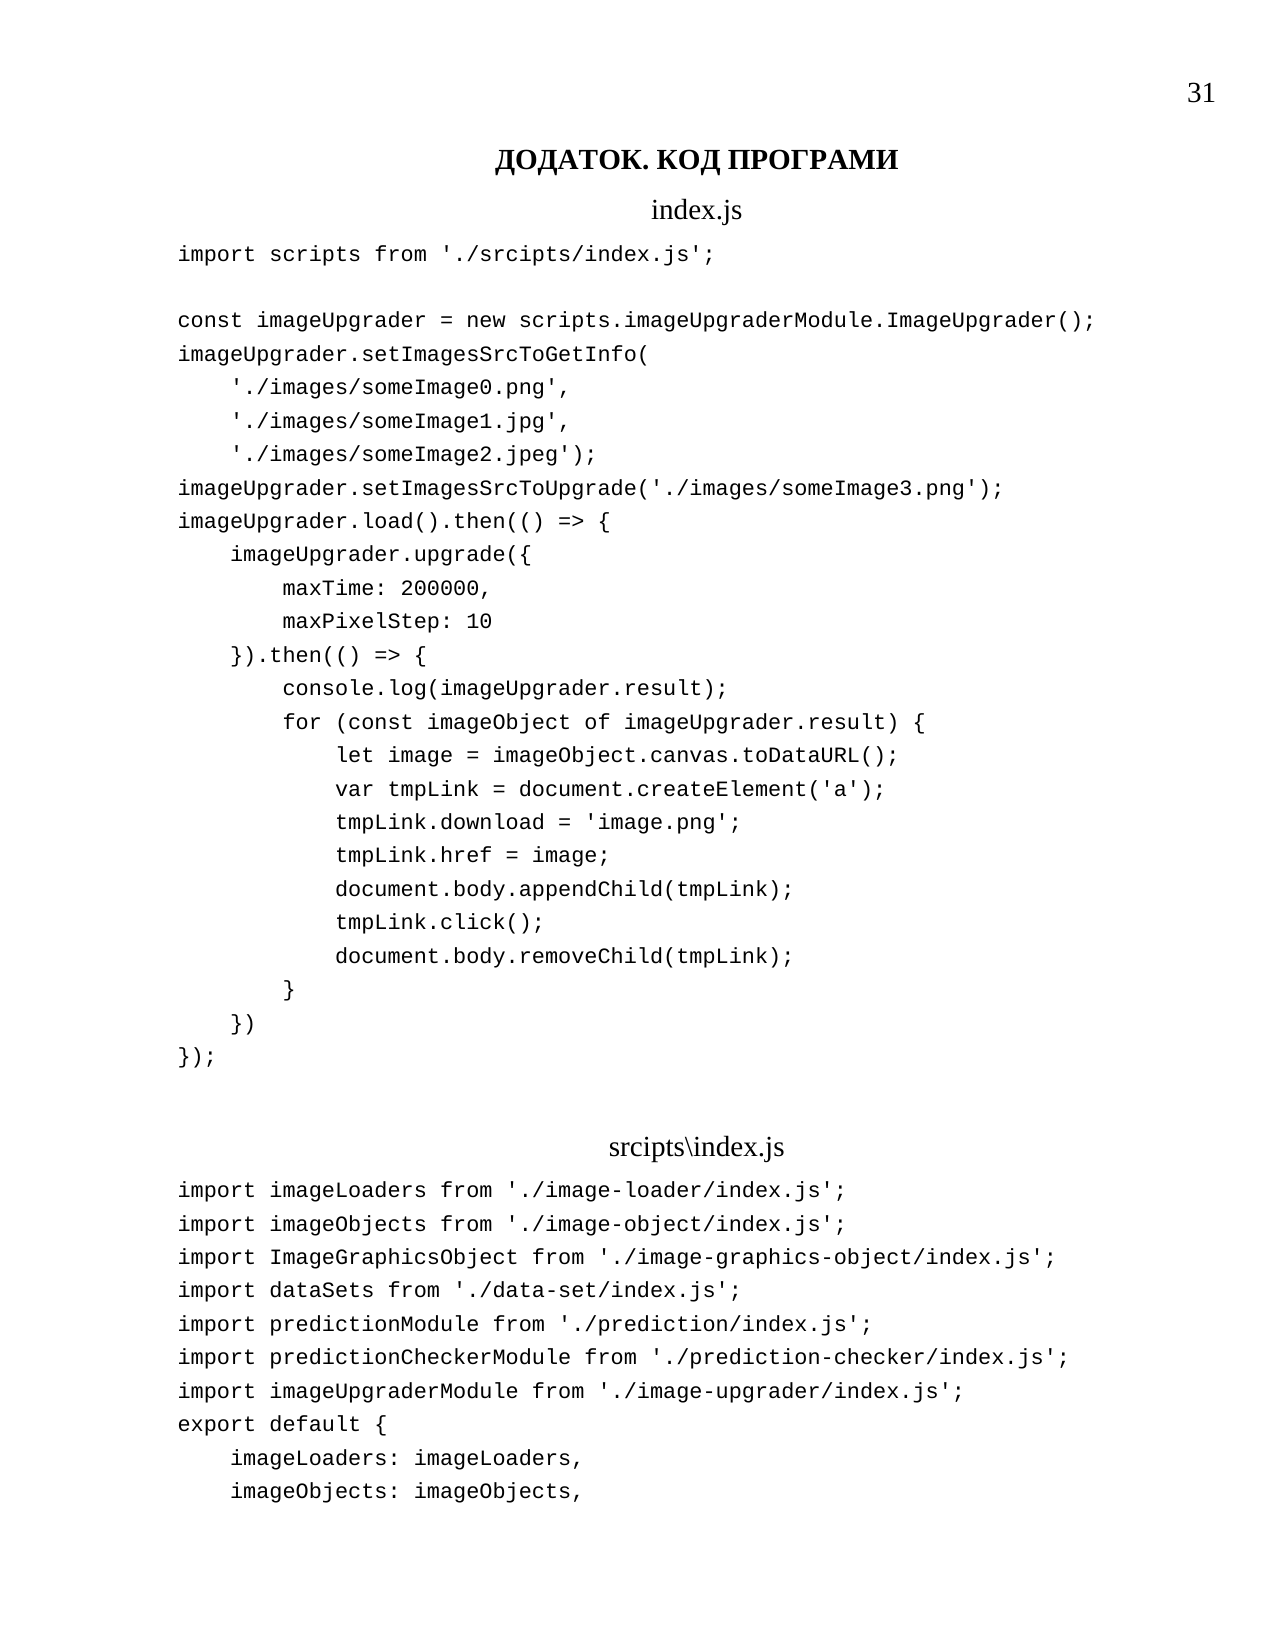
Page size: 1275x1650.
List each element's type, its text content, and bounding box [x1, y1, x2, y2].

text console.log(imageUpgrader.result); [177, 677, 1216, 702]
text let image = imageObject.canvas.toDataURL(); [177, 744, 1216, 769]
text imageLoaders: imageLoaders, [177, 1447, 1216, 1472]
text imageUpgrader.upgrade({ [177, 544, 1216, 568]
text ДОДАТОК. КОД ПРОГРАМИ [177, 142, 1216, 176]
text './images/someImage0.png', [177, 376, 1216, 401]
text imageObjects: imageObjects, [177, 1480, 1216, 1505]
text import predictionCheckerModule from './prediction-checker/index.js'; [177, 1346, 1216, 1371]
text srcipts\index.js [177, 1129, 1216, 1162]
text index.js [177, 192, 1216, 226]
text tmpLink.click(); [177, 911, 1216, 936]
text maxTime: 200000, [177, 577, 1216, 602]
text tmpLink.download = 'image.png'; [177, 811, 1216, 836]
text import imageLoaders from './image-loader/index.js'; [177, 1179, 1216, 1204]
text }).then(() => { [177, 644, 1216, 669]
text export default { [177, 1413, 1216, 1438]
text './images/someImage2.jpeg'); [177, 443, 1216, 468]
text import imageUpgraderModule from './image-upgrader/index.js'; [177, 1380, 1216, 1405]
text import imageObjects from './image-object/index.js'; [177, 1213, 1216, 1237]
text var tmpLink = document.createElement('a'); [177, 778, 1216, 802]
text imageUpgrader.load().then(() => { [177, 510, 1216, 535]
text import scripts from './srcipts/index.js'; [177, 243, 1216, 267]
text document.body.removeChild(tmpLink); [177, 945, 1216, 970]
text './images/someImage1.jpg', [177, 410, 1216, 435]
text import ImageGraphicsObject from './image-graphics-object/index.js'; [177, 1246, 1216, 1271]
text }); [177, 1045, 1216, 1070]
text import dataSets from './data-set/index.js'; [177, 1279, 1216, 1304]
text import predictionModule from './prediction/index.js'; [177, 1313, 1216, 1338]
text maxPixelStep: 10 [177, 611, 1216, 635]
text } [177, 978, 1216, 1003]
text tmpLink.href = image; [177, 844, 1216, 869]
text }) [177, 1012, 1216, 1037]
text const imageUpgrader = new scripts.imageUpgraderModule.ImageUpgrader(); [177, 309, 1216, 334]
text imageUpgrader.setImagesSrcToUpgrade('./images/someImage3.png'); [177, 477, 1216, 502]
text for (const imageObject of imageUpgrader.result) { [177, 711, 1216, 736]
text imageUpgrader.setImagesSrcToGetInfo( [177, 343, 1216, 368]
text document.body.appendChild(tmpLink); [177, 878, 1216, 903]
